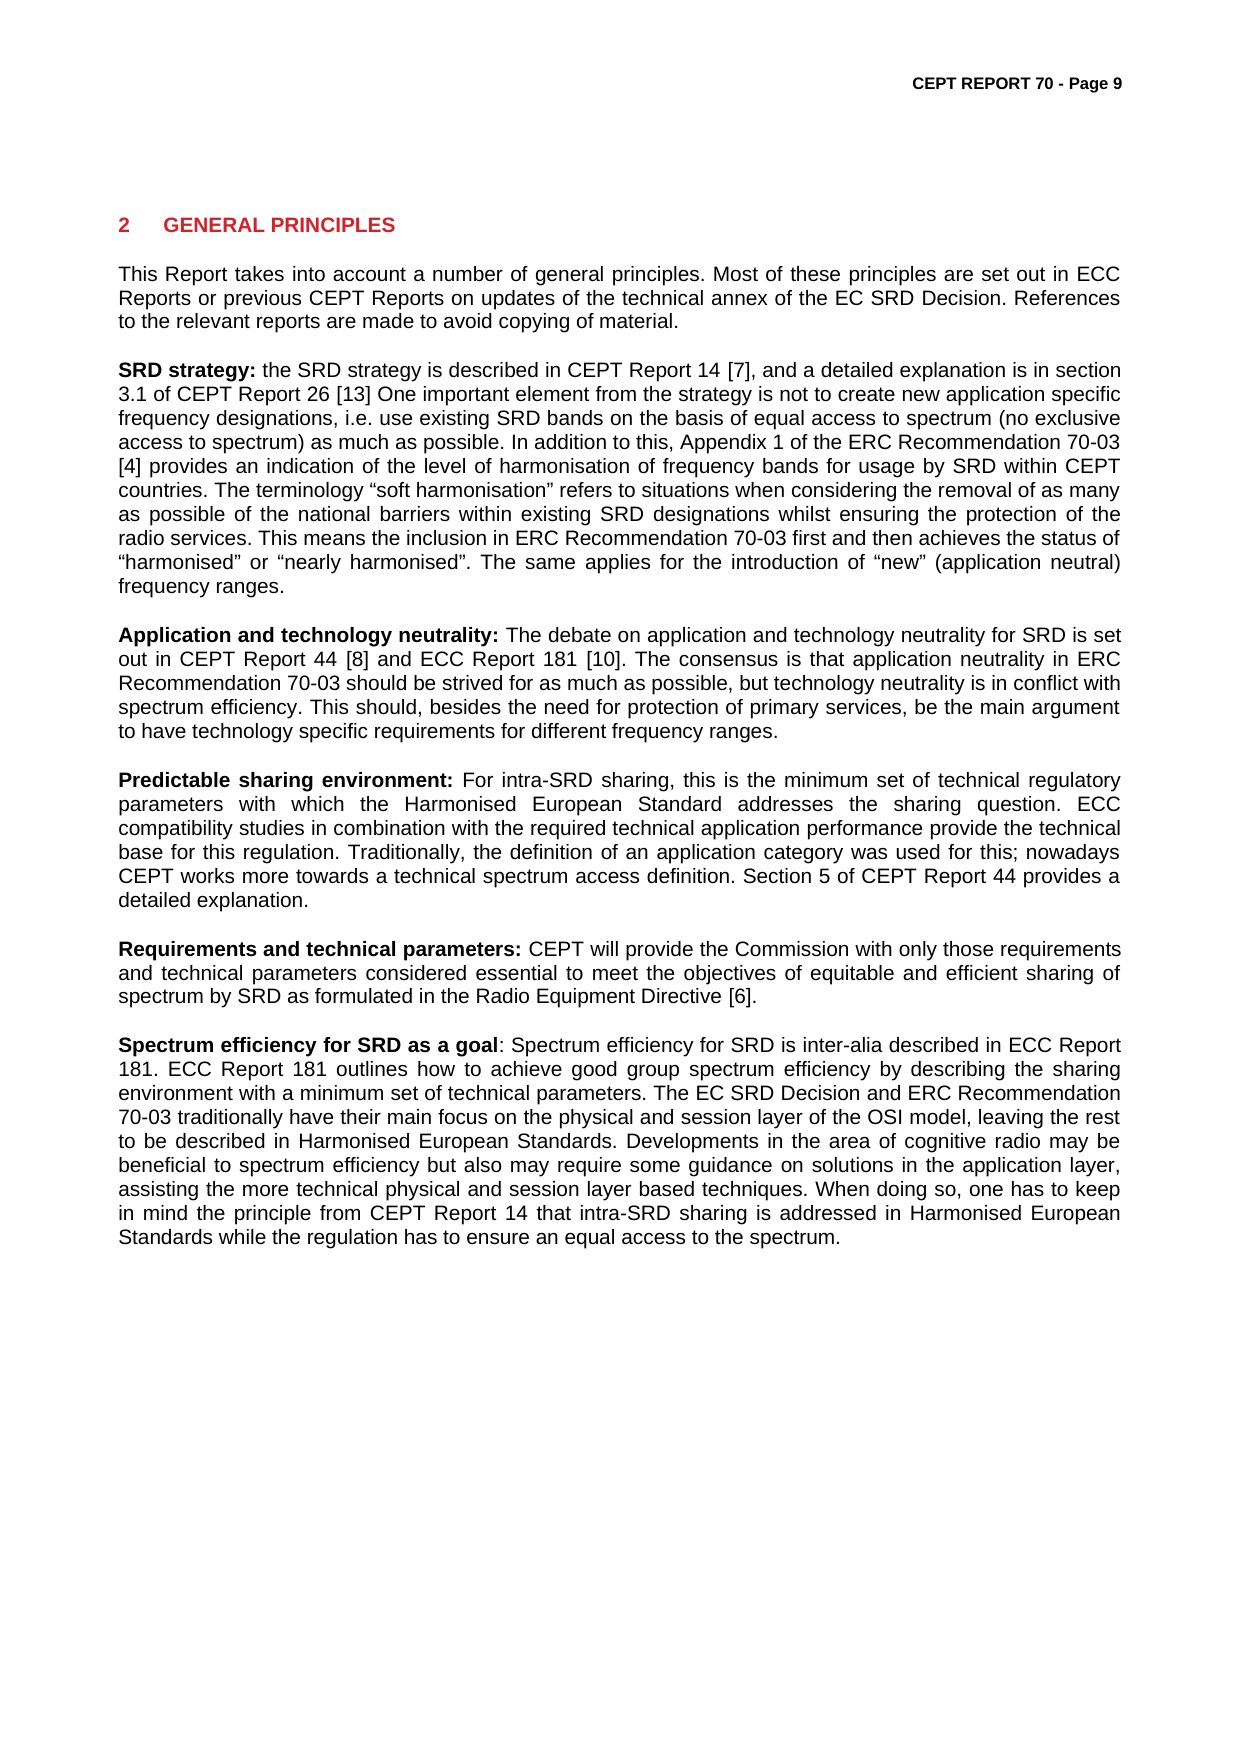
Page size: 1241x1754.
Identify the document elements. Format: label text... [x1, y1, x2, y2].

text Application and technology neutrality: The debate on application and technology neutrality for SRD is set out in CEPT Report 44 [8] and ECC Report 181 [10]. The consensus is that application neutrality in ERC Recommendation 70-03 should be strived for as much as possible, but technology neutrality is in conflict with spectrum efficiency. This should, besides the need for protection of primary services, be the main argument to have technology specific requirements for different frequency ranges. [118, 623, 1122, 743]
text Spectrum efficiency for SRD as a goal: Spectrum efficiency for SRD is inter-alia described in ECC Report 181. ECC Report 181 outlines how to achieve good group spectrum efficiency by describing the sharing environment with a minimum set of technical parameters. The EC SRD Decision and ERC Recommendation 70-03 traditionally have their main focus on the physical and session layer of the OSI model, leaving the rest to be described in Harmonised European Standards. Developments in the area of cognitive radio may be beneficial to spectrum efficiency but also may require some guidance on solutions in the application layer, assisting the more technical physical and session layer based techniques. When doing so, one has to keep in mind the principle from CEPT Report 14 that intra-SRD sharing is addressed in Harmonised European Standards while the regulation has to ensure an equal access to the spectrum. [118, 1033, 1122, 1249]
text Predictable sharing environment: For intra-SRD sharing, this is the minimum set of technical regulatory parameters with which the Harmonised European Standard addresses the sharing question. ECC compatibility studies in combination with the required technical application performance provide the technical base for this regulation. Traditionally, the definition of an application category was used for this; nowadays CEPT works more towards a technical spectrum access definition. Section 5 of CEPT Report 44 provides a detailed explanation. [118, 768, 1122, 911]
text This Report takes into account a number of general principles. Most of these principles are set out in ECC Reports or previous CEPT Reports on updates of the technical annex of the EC SRD Decision. References to the relevant reports are made to avoid copying of material. [118, 261, 1122, 333]
text SRD strategy: the SRD strategy is described in CEPT Report 14 [7], and a detailed explanation is in section 3.1 of CEPT Report 26 [13] One important element from the strategy is not to create new application specific frequency designations, i.e. use existing SRD bands on the basis of equal access to spectrum (no exclusive access to spectrum) as much as possible. In addition to this, Appendix 1 of the ERC Recommendation 70-03 [4] provides an indication of the level of harmonisation of frequency bands for usage by SRD within CEPT countries. The terminology “soft harmonisation” refers to situations when considering the removal of as many as possible of the national barriers within existing SRD designations whilst ensuring the protection of the radio services. This means the inclusion in ERC Recommendation 70-03 first and then achieves the status of “harmonised” or “nearly harmonised”. The same applies for the introduction of “new” (application neutral) frequency ranges. [118, 358, 1122, 598]
subtitle General principles [118, 212, 1122, 236]
text Requirements and technical parameters: CEPT will provide the Commission with only those requirements and technical parameters considered essential to meet the objectives of equitable and efficient sharing of spectrum by SRD as formulated in the Radio Equipment Directive [6]. [118, 936, 1122, 1008]
